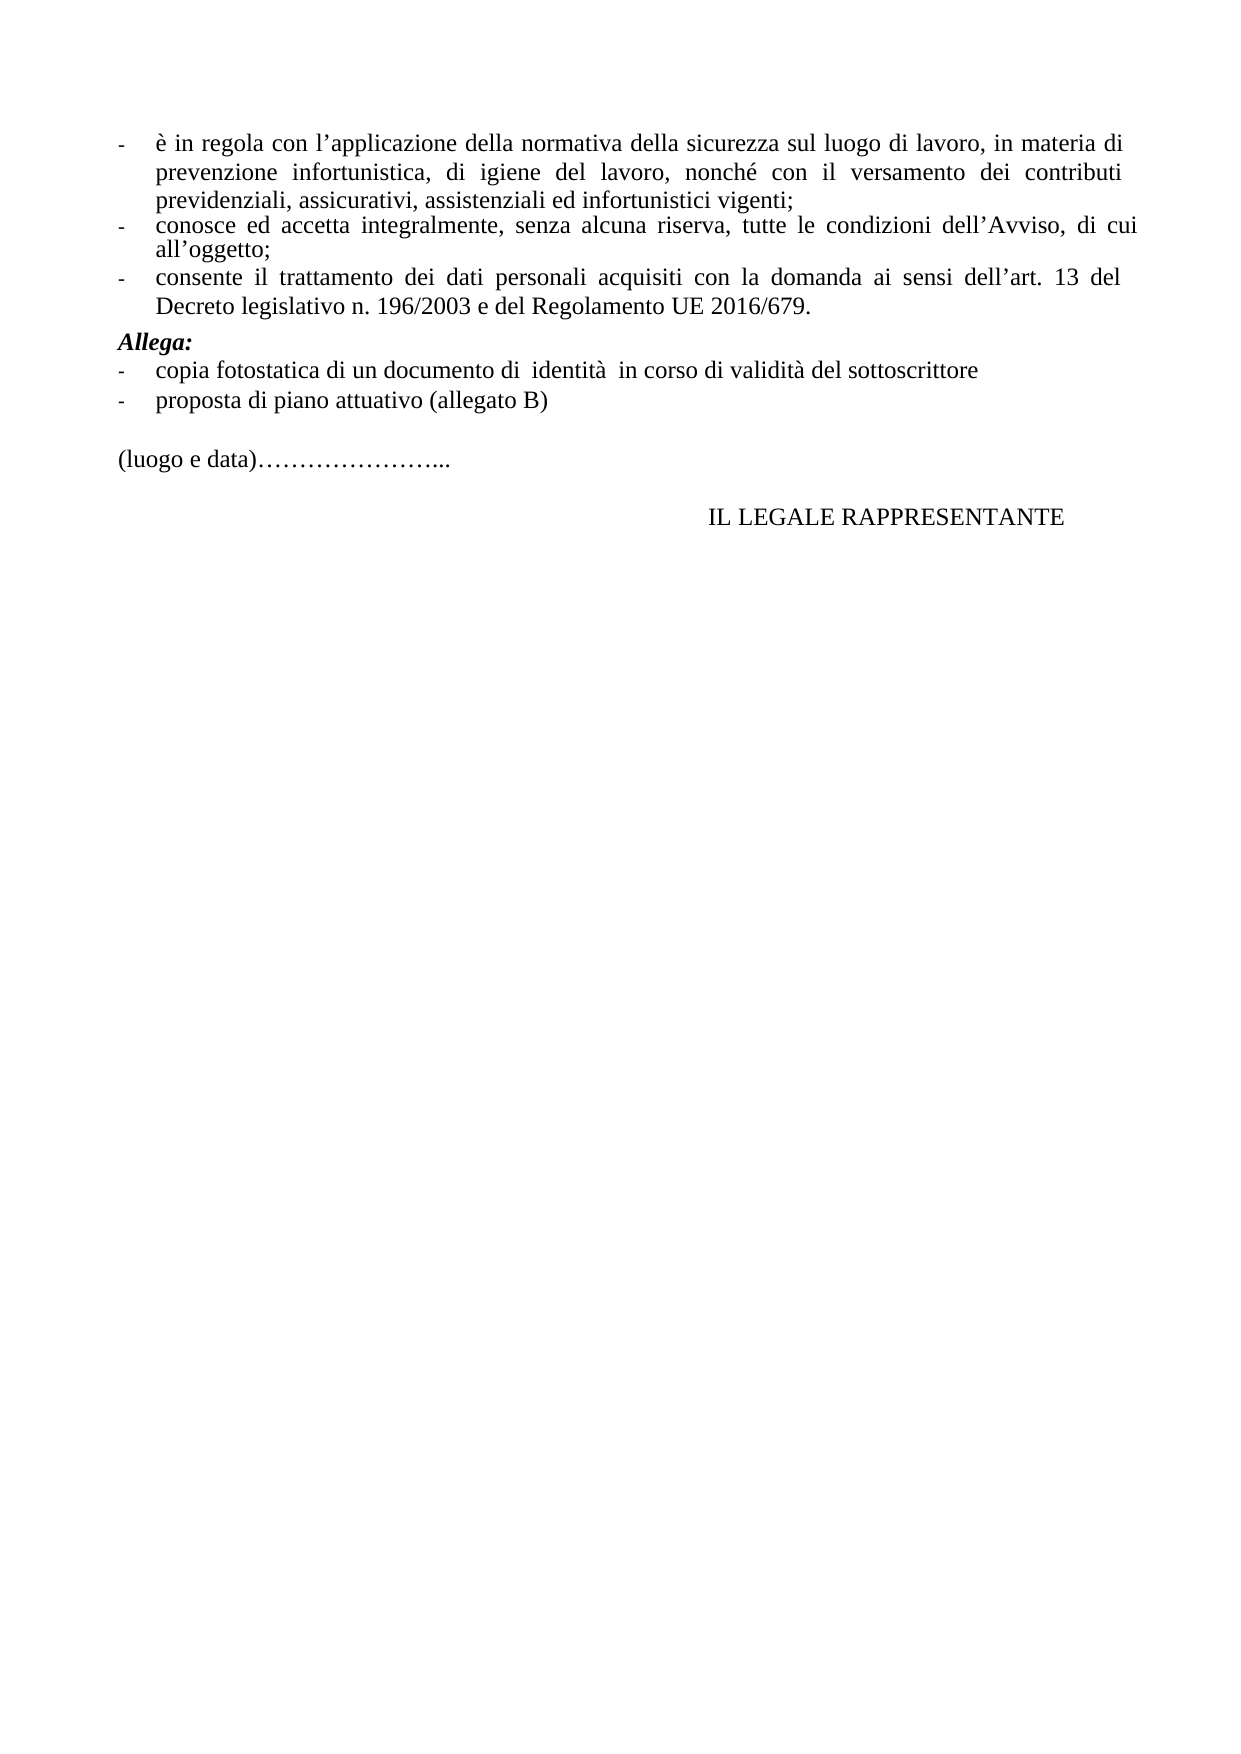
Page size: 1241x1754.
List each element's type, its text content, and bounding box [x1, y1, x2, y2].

list proposta di piano attuativo (allegato B) [118, 385, 1138, 414]
text Allega: [118, 327, 1138, 355]
list conosce ed accetta integralmente, senza alcuna riserva, tutte le condizioni dell’Avviso, di cui all’oggetto; [118, 214, 1138, 262]
list consente il trattamento dei dati personali acquisiti con la domanda ai sensi dell’art. 13 del Decreto legislativo n. 196/2003 e del Regolamento UE 2016/679. [118, 262, 1123, 320]
list copia fotostatica di un documento di identità in corso di validità del sottoscrittore [118, 356, 1138, 385]
text (luogo e data)…………………... [118, 444, 1138, 473]
list è in regola con l’applicazione della normativa della sicurezza sul luogo di lavoro, in materia di prevenzione infortunistica, di igiene del lavoro, nonché con il versamento dei contributi previdenziali, assicurativi, assistenziali ed infortunistici vigenti; [118, 129, 1123, 214]
text IL LEGALE RAPPRESENTANTE [118, 502, 1138, 531]
